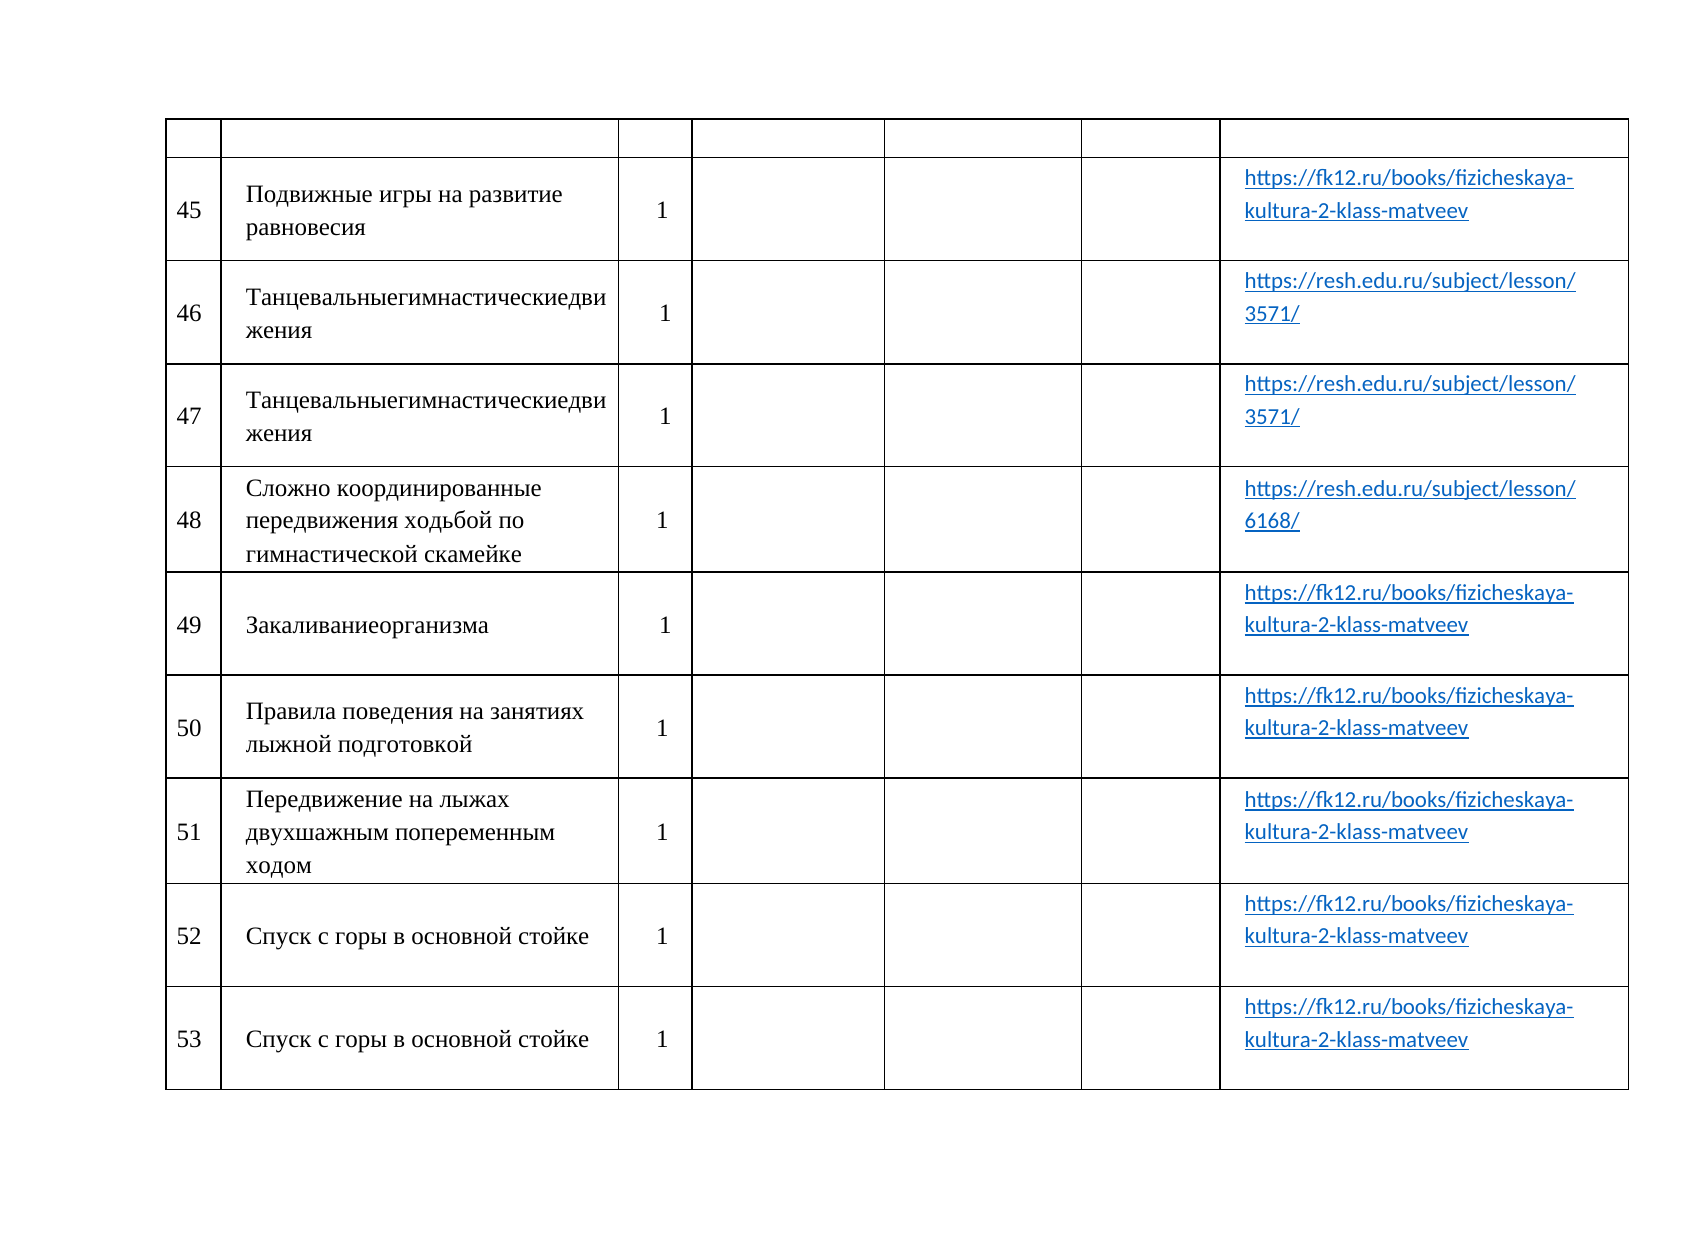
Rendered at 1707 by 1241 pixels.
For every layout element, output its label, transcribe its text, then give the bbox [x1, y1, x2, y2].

table_cell 1 [619, 987, 691, 1089]
table_cell [885, 779, 1081, 883]
table_cell 45 [167, 158, 220, 260]
table_cell 48 [167, 467, 220, 571]
table_cell [1082, 158, 1219, 260]
table_cell 1 [619, 573, 691, 674]
table_cell https://resh.edu.ru/subject/lesson/6168/ [1221, 467, 1628, 571]
table_cell 1 [619, 884, 691, 986]
table_cell [1082, 261, 1219, 363]
table_cell [885, 987, 1081, 1089]
table_cell 1 [619, 120, 691, 157]
table_cell 53 [167, 987, 220, 1089]
table_cell [693, 158, 884, 260]
table_cell Спуск с горы в основной стойке [222, 987, 618, 1089]
table_cell [1082, 467, 1219, 571]
table_cell Передвижение на лыжах двухшажным попеременным ходом [222, 779, 618, 883]
table_cell 1 [619, 779, 691, 883]
table_cell 52 [167, 884, 220, 986]
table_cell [1221, 158, 1628, 260]
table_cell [1221, 120, 1628, 157]
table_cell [222, 120, 618, 157]
table_cell 44 [167, 120, 220, 157]
table_cell [1082, 365, 1219, 466]
table_cell [693, 120, 884, 157]
table_cell 1 [619, 158, 691, 260]
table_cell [1221, 884, 1628, 986]
table_cell [693, 779, 884, 883]
table_cell 1 [619, 261, 691, 363]
table_cell [1082, 676, 1219, 777]
table_cell https://fk12.ru/books/fizicheskaya-kultura-2-klass-matveev [1221, 676, 1628, 777]
table_cell [1082, 120, 1219, 157]
table_cell [885, 676, 1081, 777]
table_cell https://resh.edu.ru/subject/lesson/3571/ [1221, 365, 1628, 466]
table_cell [885, 884, 1081, 986]
table_cell https://fk12.ru/books/fizicheskaya-kultura-2-klass-matveev [1221, 573, 1628, 674]
table_cell Танцевальныегимнастическиедвижения [222, 365, 618, 466]
table_cell [1082, 779, 1219, 883]
table_cell Сложно координированные передвижения ходьбой по гимнастической скамейке [222, 467, 618, 571]
table_cell Правила поведения на занятиях лыжной подготовкой [222, 676, 618, 777]
table_cell https://fk12.ru/books/fizicheskaya-kultura-2-klass-matveev [1221, 779, 1628, 883]
table_cell 1 [619, 467, 691, 571]
table_cell [1082, 573, 1219, 674]
table_cell 1 [619, 365, 691, 466]
table_cell Танцевальныегимнастическиедвижения [222, 261, 618, 363]
table_cell Закаливаниеорганизма [222, 573, 618, 674]
table_cell [1082, 987, 1219, 1089]
table_cell [693, 676, 884, 777]
table_cell [885, 120, 1081, 157]
table_cell https://resh.edu.ru/subject/lesson/3571/ [1221, 261, 1628, 363]
table_cell [1082, 884, 1219, 986]
table_cell [885, 573, 1081, 674]
table_cell [693, 365, 884, 466]
table_cell [885, 158, 1081, 260]
table_cell [693, 467, 884, 571]
table_cell 1 [619, 676, 691, 777]
table_cell [693, 573, 884, 674]
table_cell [1221, 987, 1628, 1089]
table_cell 50 [167, 676, 220, 777]
table_cell [885, 467, 1081, 571]
table_cell [693, 261, 884, 363]
table_cell Спуск с горы в основной стойке [222, 884, 618, 986]
table_cell 49 [167, 573, 220, 674]
table_cell Подвижные игры на развитие равновесия [222, 158, 618, 260]
table_cell [885, 261, 1081, 363]
table_cell 46 [167, 261, 220, 363]
table_cell 51 [167, 779, 220, 883]
table_cell 47 [167, 365, 220, 466]
table_cell [693, 987, 884, 1089]
table_cell [885, 365, 1081, 466]
table_cell [693, 884, 884, 986]
